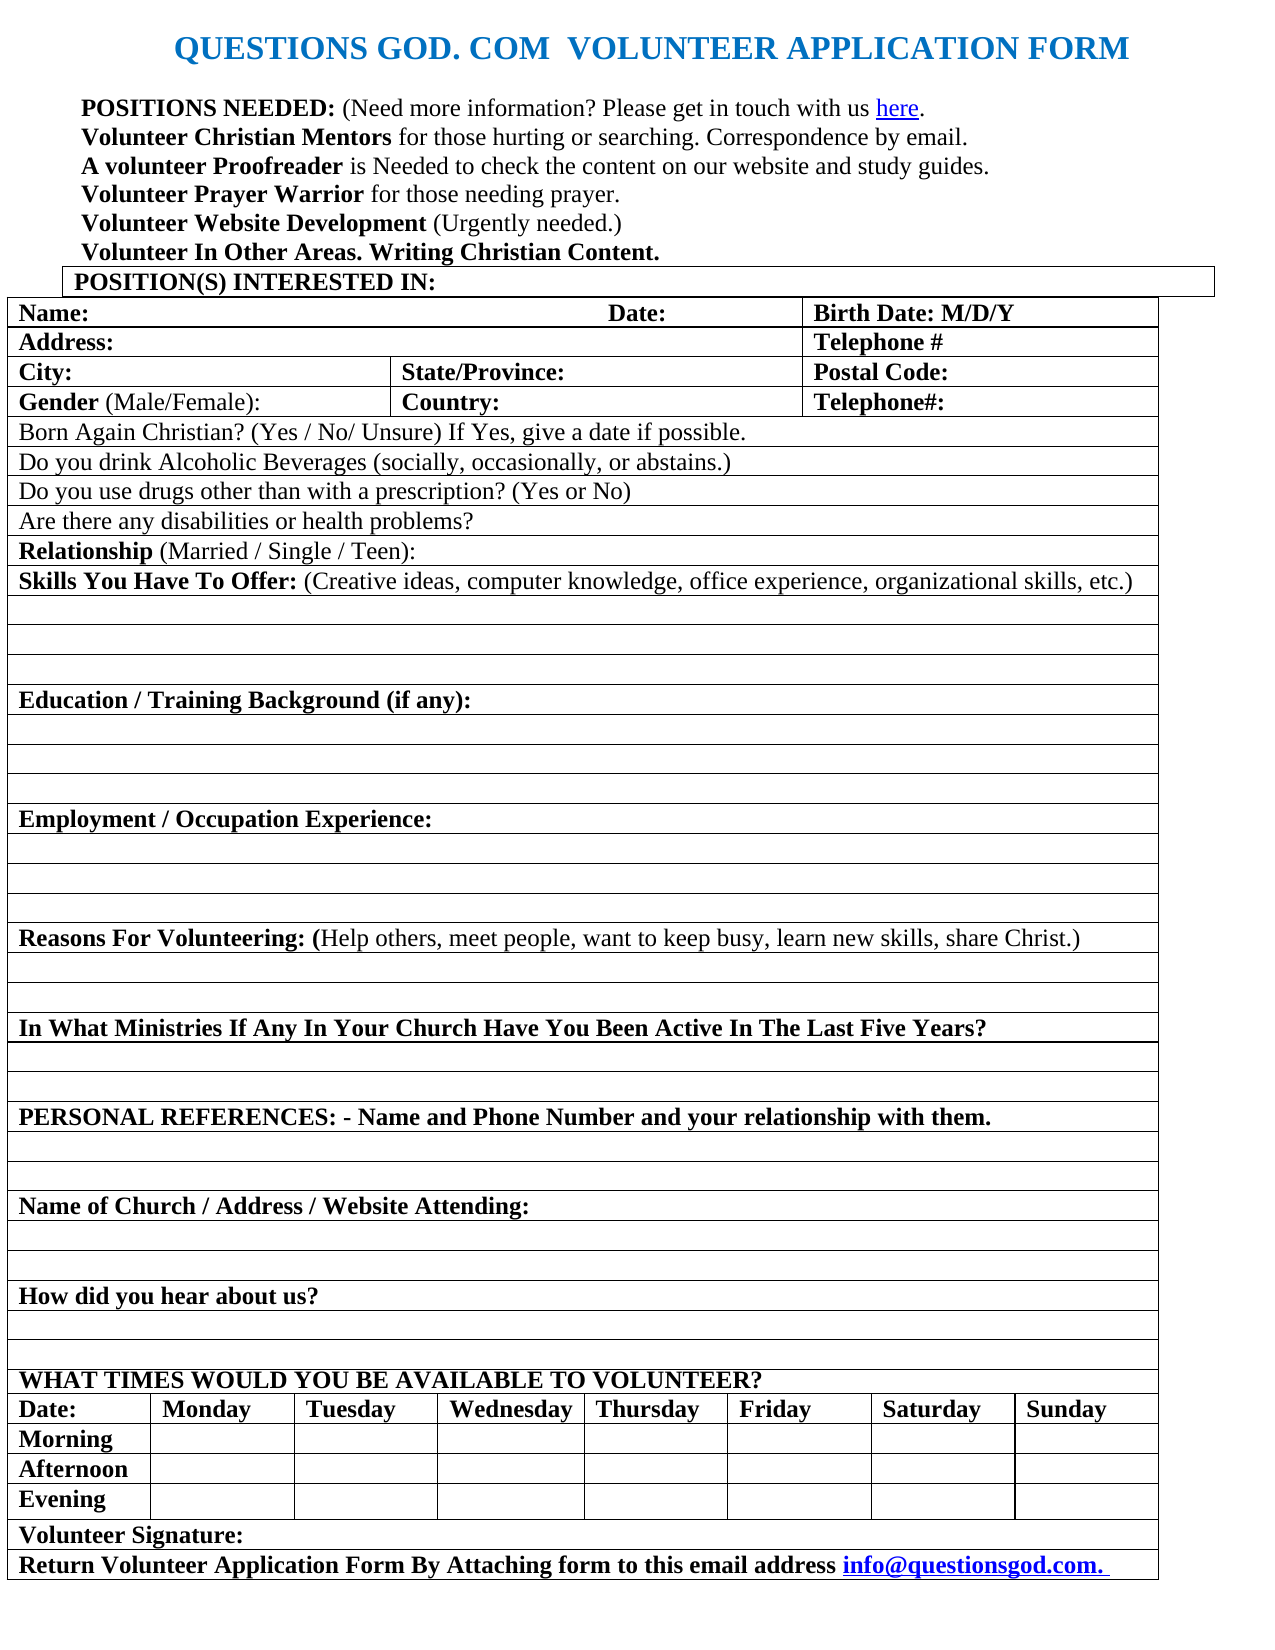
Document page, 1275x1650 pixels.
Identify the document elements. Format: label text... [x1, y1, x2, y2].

table_cell [151, 1454, 294, 1483]
table_cell Evening [8, 1484, 150, 1519]
table_cell [295, 1484, 437, 1519]
table_cell Tuesday [295, 1394, 437, 1423]
table_cell [8, 774, 1158, 803]
table_header POSITION(S) INTERESTED IN: [63, 267, 1214, 296]
table_cell [438, 1454, 584, 1483]
table_cell [872, 1424, 1014, 1453]
table_cell Volunteer Signature: [8, 1520, 1158, 1549]
table_cell Telephone # [803, 328, 1158, 356]
table_cell [1016, 1484, 1158, 1519]
table_cell [8, 1132, 1158, 1161]
table_cell Employment / Occupation Experience: [8, 804, 1158, 833]
table_cell [8, 715, 1158, 743]
table_cell [295, 1424, 437, 1453]
table_cell Saturday [872, 1394, 1014, 1423]
table_cell Wednesday [438, 1394, 584, 1423]
table_cell [8, 953, 1158, 982]
table_cell [8, 745, 1158, 773]
table_cell Friday [728, 1394, 871, 1423]
table_cell Telephone#: [803, 387, 1158, 416]
table_cell Sunday [1016, 1394, 1158, 1423]
table_cell [8, 1162, 1158, 1190]
table_cell Reasons For Volunteering: (Help others, meet people, want to keep busy, learn new skills, share Christ.) [8, 923, 1158, 952]
table_cell [8, 834, 1158, 863]
table_cell [728, 1484, 871, 1519]
table_cell Return Volunteer Application Form By Attaching form to this email address info@questionsgod.com. [8, 1550, 1158, 1579]
table_cell [8, 1043, 1158, 1071]
table_cell Gender (Male/Female): [8, 387, 390, 416]
table_cell Born Again Christian? (Yes / No/ Unsure) If Yes, give a date if possible. [8, 417, 1158, 446]
table_cell Monday [151, 1394, 294, 1423]
text POSITIONS NEEDED: (Need more information? Please get in touch with us here. Volunteer Christian Mentors for those hurting or searching. Correspondence by email. A volunteer Proofreader is Needed to check the content on our website and study guides. Volunteer Prayer Warrior for those needing prayer. [18, 64, 1265, 208]
table_cell [8, 1072, 1158, 1101]
table_cell Address: [8, 328, 802, 356]
table_cell Thursday [585, 1394, 727, 1423]
table_cell [1016, 1424, 1158, 1453]
table_cell [438, 1484, 584, 1519]
table_cell Morning [8, 1424, 150, 1453]
table_cell [8, 894, 1158, 922]
table_cell PERSONAL REFERENCES: - Name and Phone Number and your relationship with them. [8, 1102, 1158, 1131]
table_cell [8, 1311, 1158, 1339]
table_cell [585, 1424, 727, 1453]
table_cell Country: [391, 387, 802, 416]
table_cell Education / Training Background (if any): [8, 685, 1158, 714]
table_cell Skills You Have To Offer: (Creative ideas, computer knowledge, office experience, organizational skills, etc.) [8, 566, 1158, 594]
table_cell [8, 655, 1158, 684]
table_cell [151, 1484, 294, 1519]
table_cell [8, 1340, 1158, 1369]
table_cell [151, 1424, 294, 1453]
table_cell [585, 1484, 727, 1519]
table_cell [728, 1424, 871, 1453]
table_cell Do you use drugs other than with a prescription? (Yes or No) [8, 476, 1158, 505]
table_cell [1016, 1454, 1158, 1483]
table_cell State/Province: [391, 357, 802, 386]
table_cell WHAT TIMES WOULD YOU BE AVAILABLE TO VOLUNTEER? [8, 1370, 1158, 1393]
table_cell Afternoon [8, 1454, 150, 1483]
table_cell [8, 1251, 1158, 1280]
table_cell Are there any disabilities or health problems? [8, 506, 1158, 535]
table_cell Relationship (Married / Single / Teen): [8, 536, 1158, 565]
table_cell In What Ministries If Any In Your Church Have You Been Active In The Last Five Years? [8, 1013, 1158, 1041]
table_header Name: Date: [8, 298, 802, 326]
table_cell City: [8, 357, 390, 386]
table_cell [8, 1221, 1158, 1250]
table_cell Name of Church / Address / Website Attending: [8, 1191, 1158, 1220]
table_cell [585, 1454, 727, 1483]
table_cell [295, 1454, 437, 1483]
table_cell Postal Code: [803, 357, 1158, 386]
table_cell How did you hear about us? [8, 1281, 1158, 1309]
table_cell [8, 864, 1158, 892]
table_cell [8, 625, 1158, 654]
table_cell Do you drink Alcoholic Beverages (socially, occasionally, or abstains.) [8, 447, 1158, 475]
table_cell [8, 983, 1158, 1012]
table_cell [728, 1454, 871, 1483]
table_cell Date: [8, 1394, 150, 1423]
table_cell [872, 1484, 1014, 1519]
table_cell [872, 1454, 1014, 1483]
text Volunteer Website Development (Urgently needed.) Volunteer In Other Areas. Writing Christian Content. [18, 208, 1265, 266]
table_header Birth Date: M/D/Y [803, 298, 1158, 326]
table_cell [8, 596, 1158, 624]
table_cell [438, 1424, 584, 1453]
